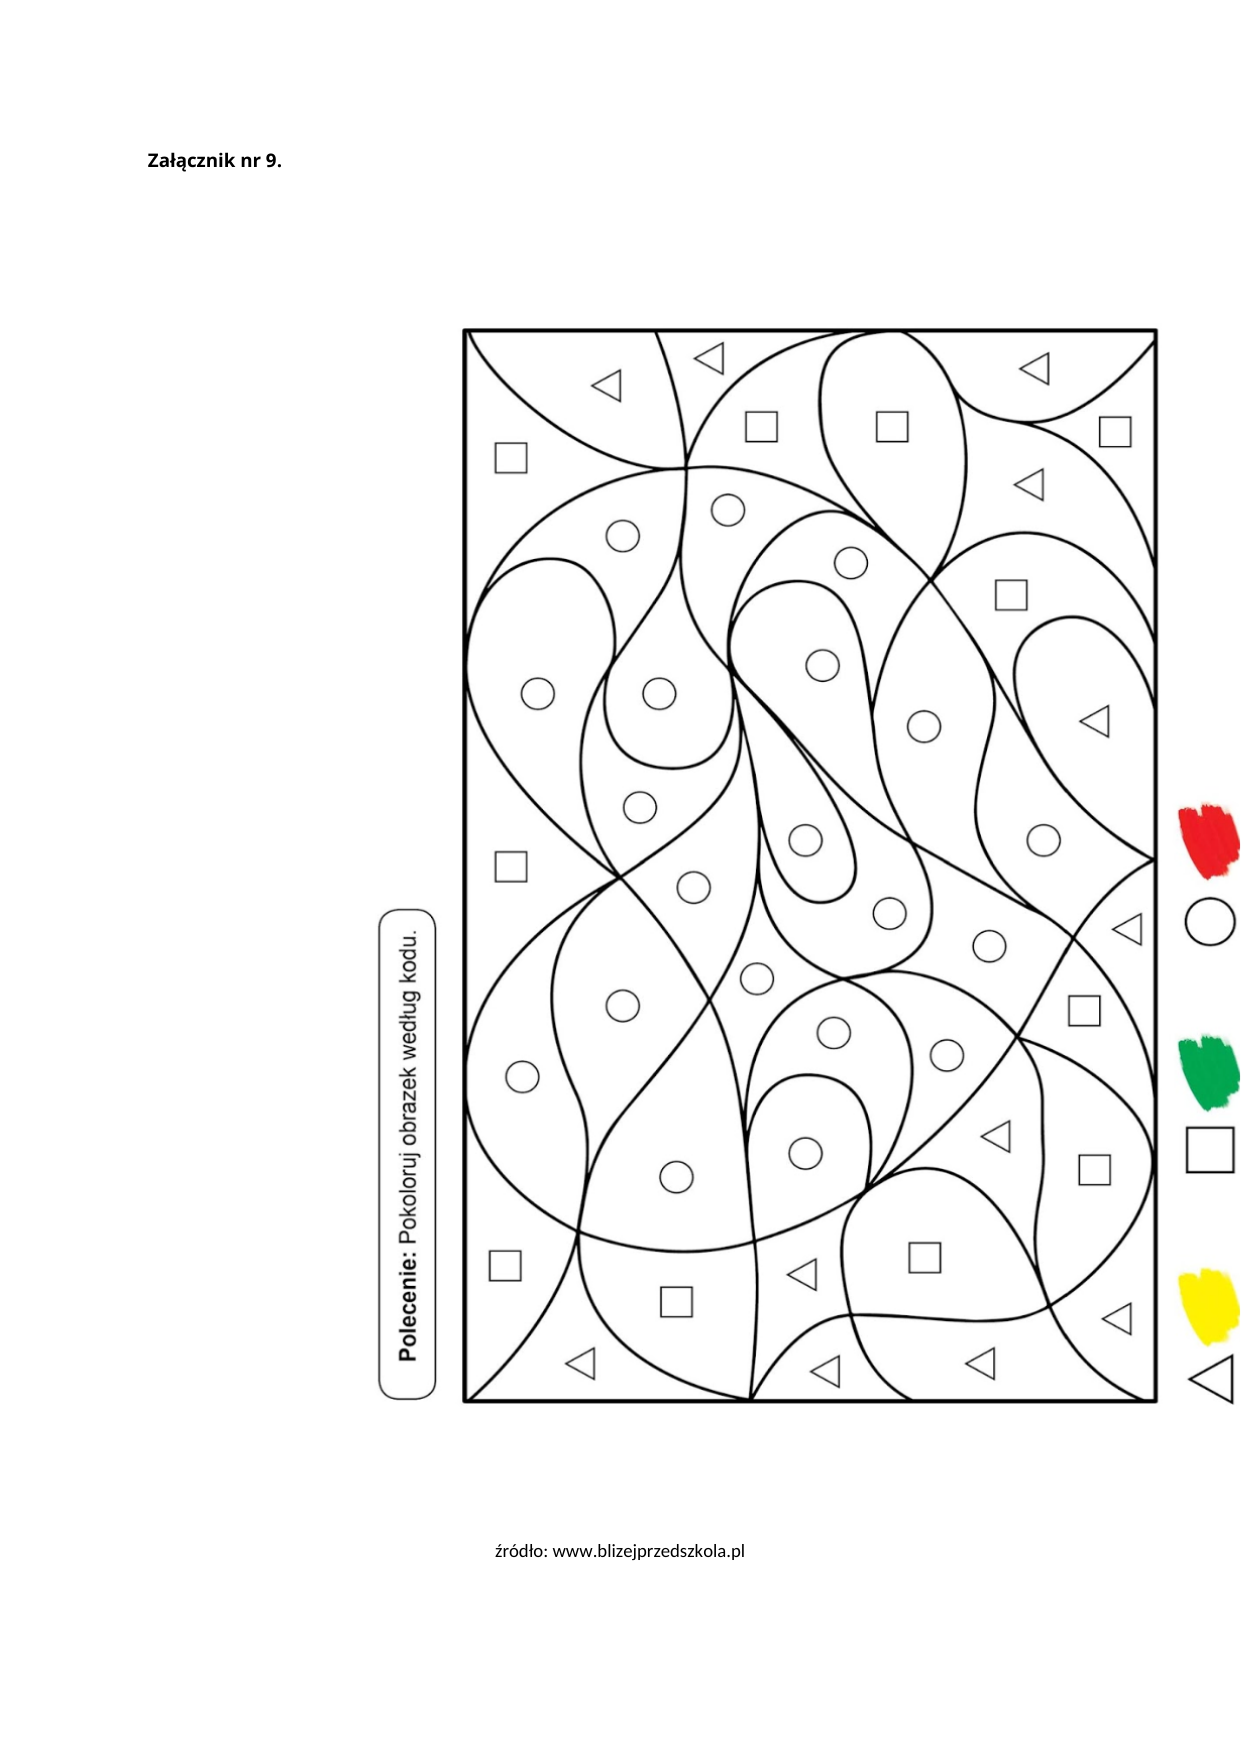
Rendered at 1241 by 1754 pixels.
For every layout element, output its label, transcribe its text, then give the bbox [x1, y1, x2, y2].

text Załącznik nr 9. [148, 148, 1093, 173]
picture [323, 199, 1241, 1536]
